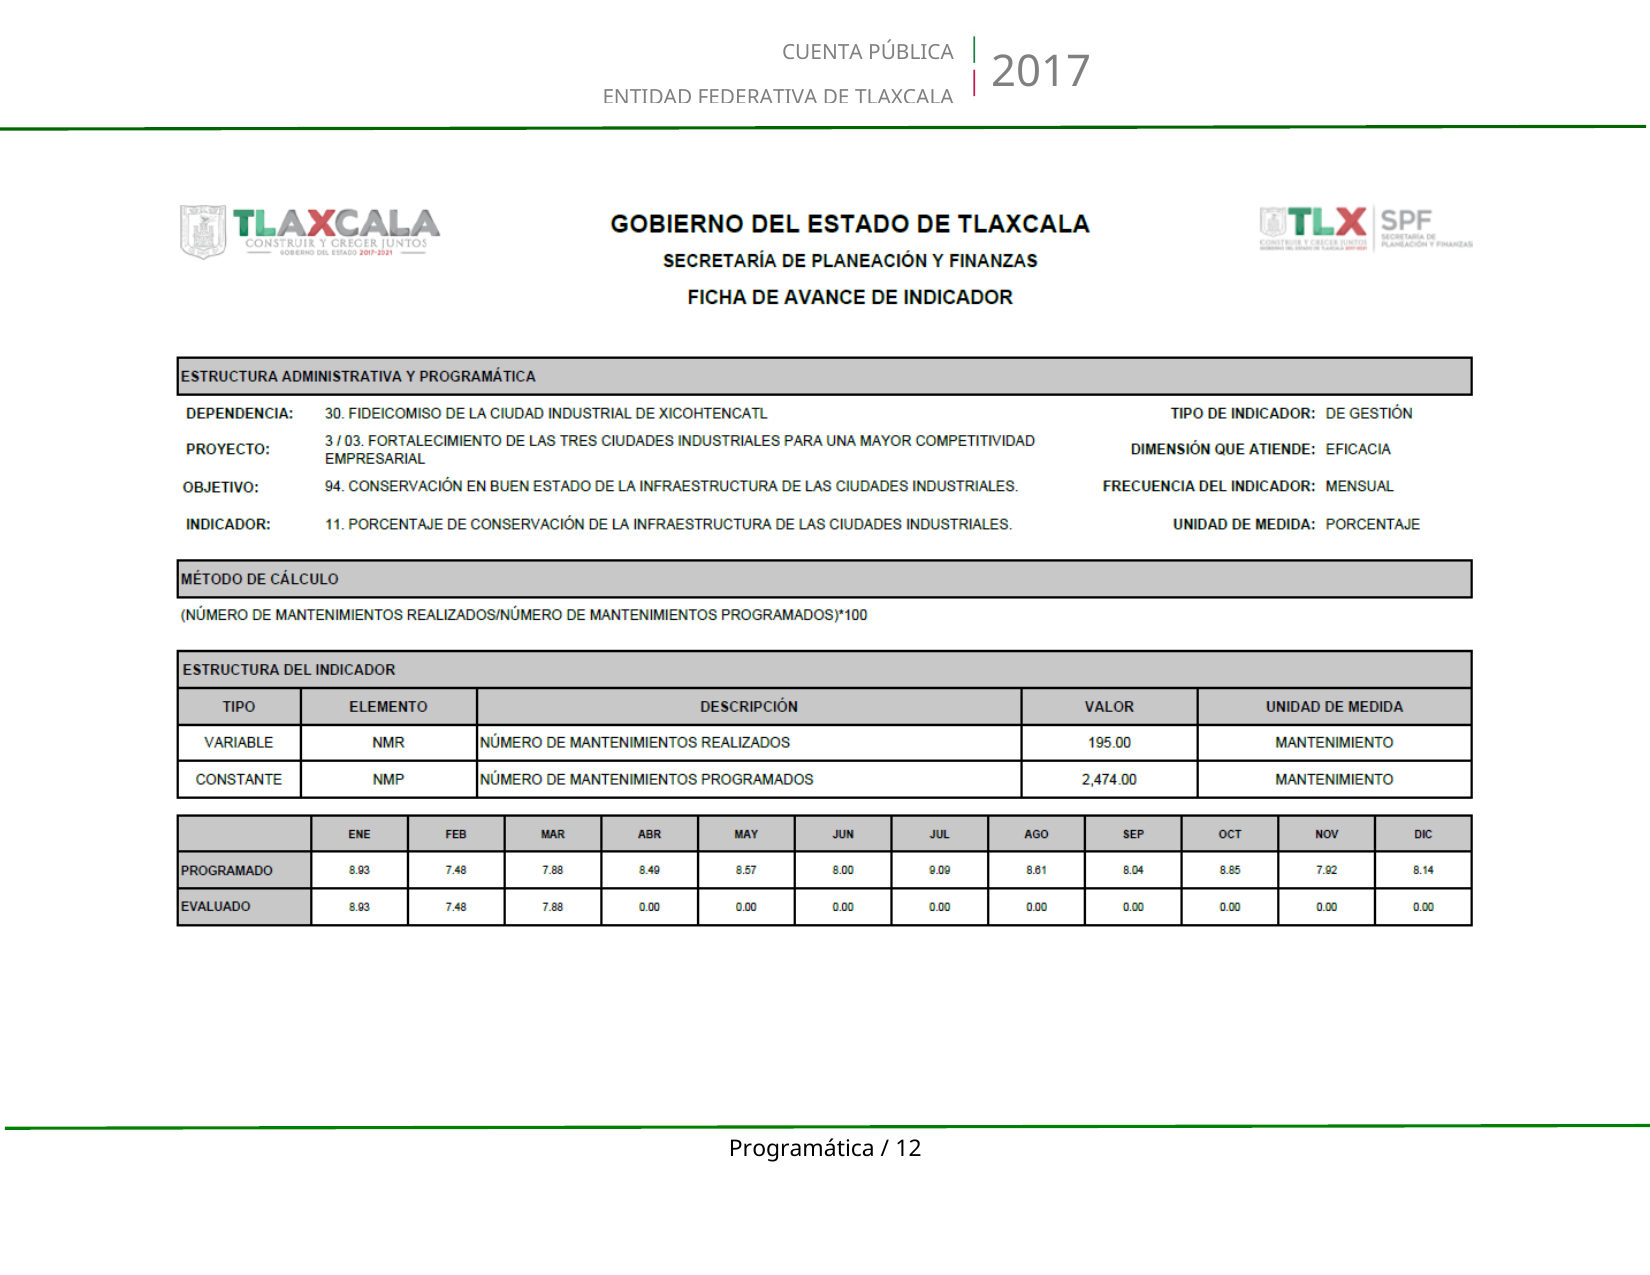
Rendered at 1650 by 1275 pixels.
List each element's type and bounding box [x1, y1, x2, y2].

picture [134, 150, 1516, 1094]
picture [968, 28, 985, 100]
